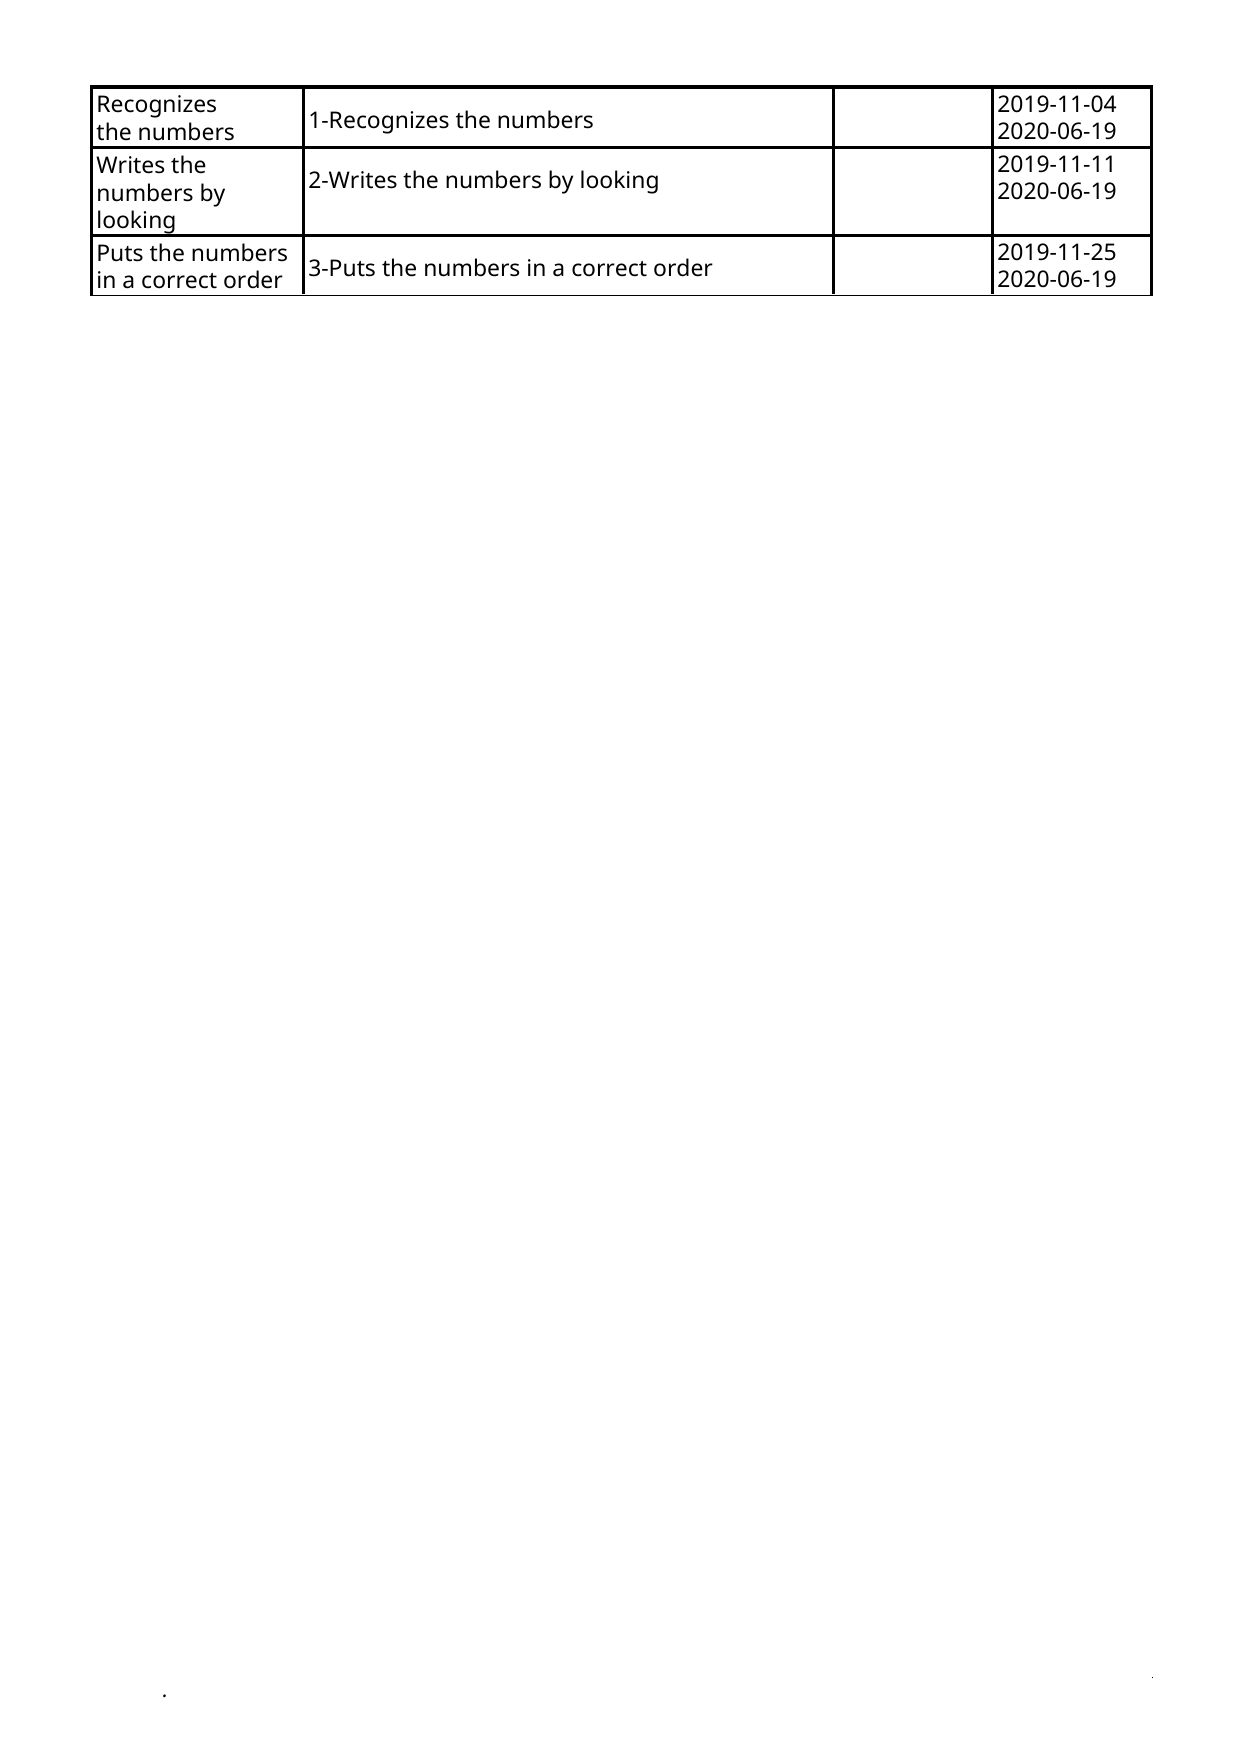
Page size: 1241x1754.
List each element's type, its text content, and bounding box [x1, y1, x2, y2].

table_cell 1-Recognizes the numbers [305, 89, 832, 146]
table_cell 2019-11-25 2020-06-19 [994, 237, 1150, 294]
table_cell Writes the numbers by looking [93, 149, 302, 234]
table_cell Puts the numbers in a correct order [93, 237, 302, 294]
table_cell 2019-11-11 2020-06-19 [994, 149, 1150, 234]
table_cell 2019-11-04 2020-06-19 [994, 89, 1150, 146]
table_cell Recognizes the numbers [93, 89, 302, 146]
table_cell 2-Writes the numbers by looking [305, 149, 832, 234]
table_cell [835, 89, 991, 146]
table_cell 3-Puts the numbers in a correct order [305, 237, 832, 294]
table_cell [835, 237, 991, 294]
table_cell [835, 149, 991, 234]
